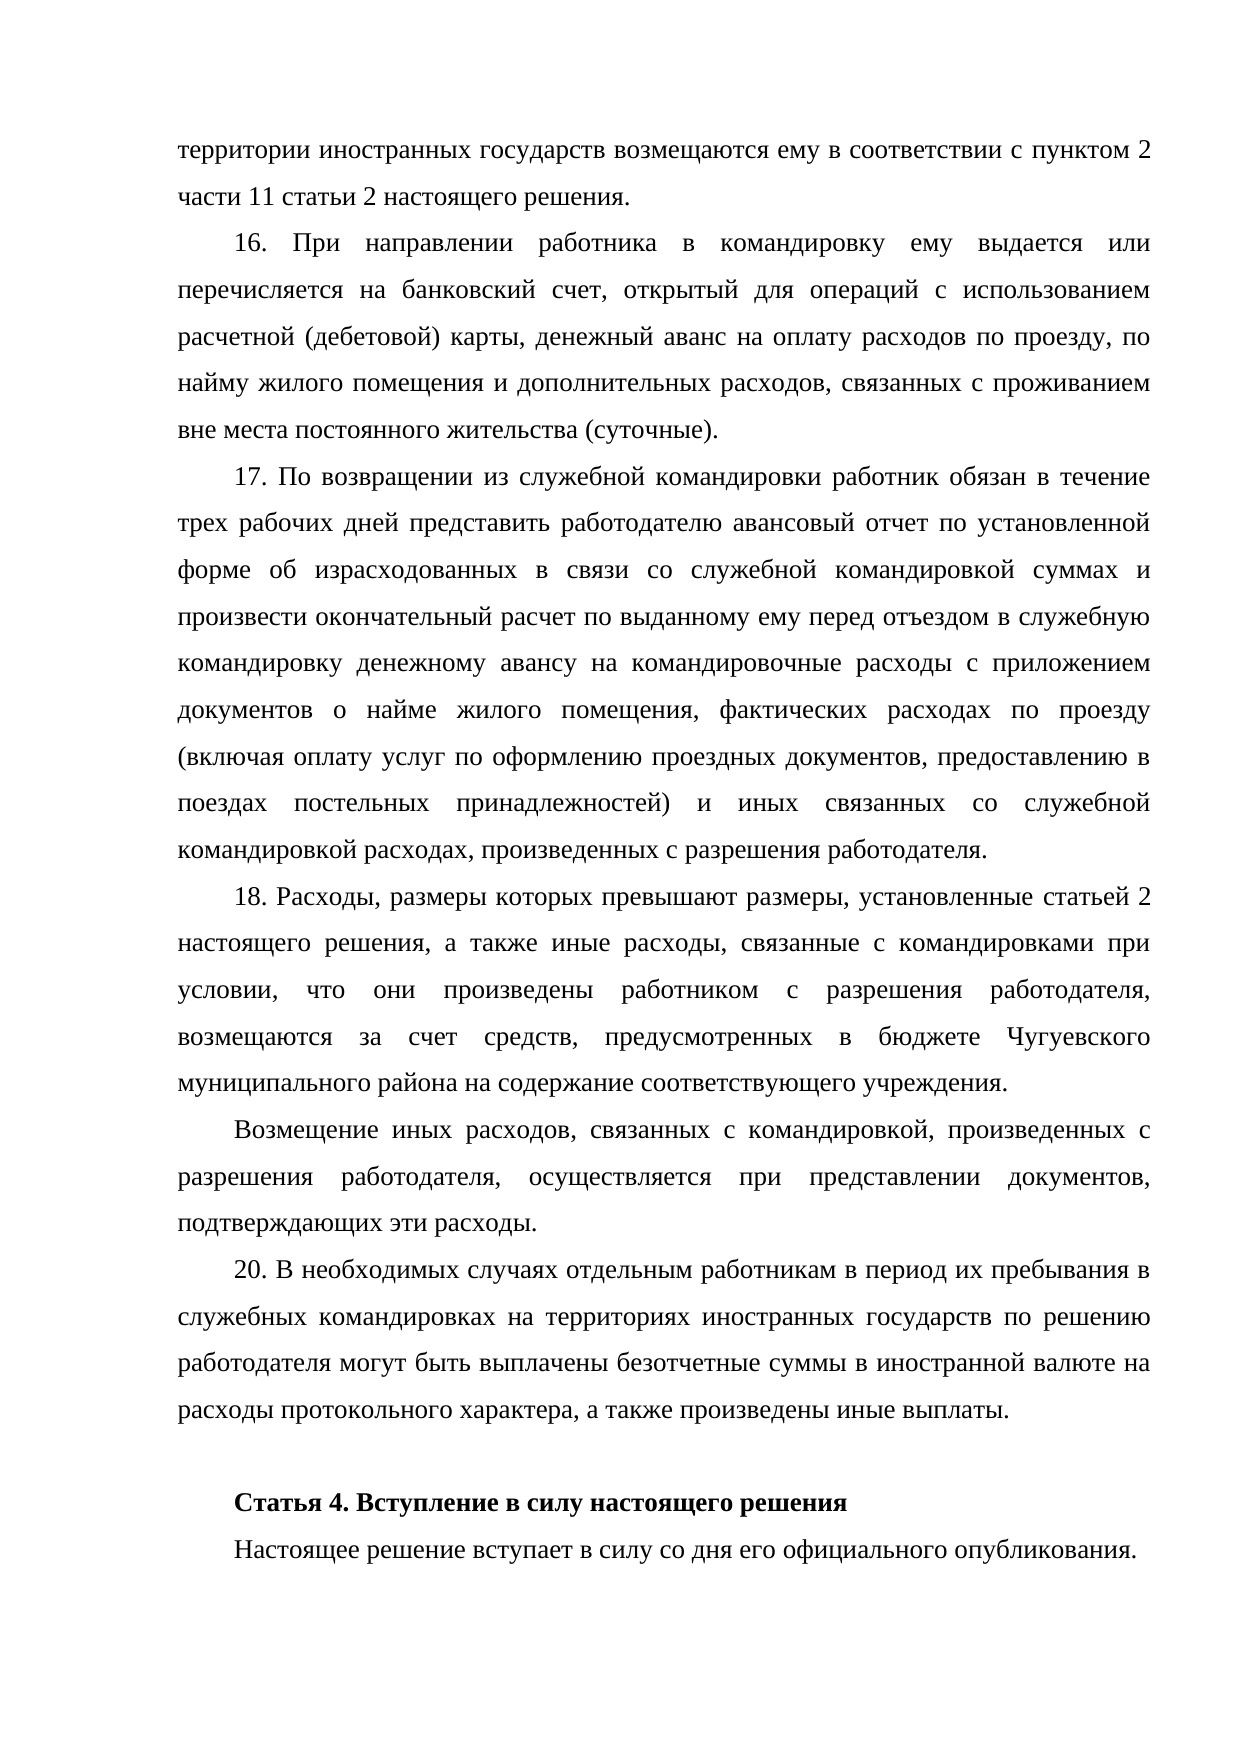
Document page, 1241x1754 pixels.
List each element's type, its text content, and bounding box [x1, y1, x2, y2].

text Настоящее решение вступает в силу со дня его официального опубликования. [177, 1533, 1152, 1564]
text 18. Расходы, размеры которых превышают размеры, установленные статьей 2 настоящего решения, а также иные расходы, связанные с командировками при условии, что они произведены работником с разрешения работодателя, возмещаются за счет средств, предусмотренных в бюджете Чугуевского муниципального района на содержание соответствующего учреждения. [177, 879, 1152, 1097]
text Возмещение иных расходов, связанных с командировкой, произведенных с разрешения работодателя, осуществляется при представлении документов, подтверждающих эти расходы. [177, 1113, 1152, 1237]
text 17. По возвращении из служебной командировки работник обязан в течение трех рабочих дней представить работодателю авансовый отчет по установленной форме об израсходованных в связи со служебной командировкой суммах и произвести окончательный расчет по выданному ему перед отъездом в служебную командировку денежному авансу на командировочные расходы с приложением документов о найме жилого помещения, фактических расходах по проезду (включая оплату услуг по оформлению проездных документов, предоставлению в поездах постельных принадлежностей) и иных связанных со служебной командировкой расходах, произведенных с разрешения работодателя. [177, 459, 1152, 864]
text 20. В необходимых случаях отдельным работникам в период их пребывания в служебных командировках на территориях иностранных государств по решению работодателя могут быть выплачены безотчетные суммы в иностранной валюте на расходы протокольного характера, а также произведены иные выплаты. [177, 1253, 1152, 1424]
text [177, 133, 1152, 211]
text Статья 4. Вступление в силу настоящего решения [177, 1486, 1152, 1517]
text 16. При направлении работника в командировку ему выдается или перечисляется на банковский счет, открытый для операций с использованием расчетной (дебетовой) карты, денежный аванс на оплату расходов по проезду, по найму жилого помещения и дополнительных расходов, связанных с проживанием вне места постоянного жительства (суточные). [177, 226, 1152, 444]
